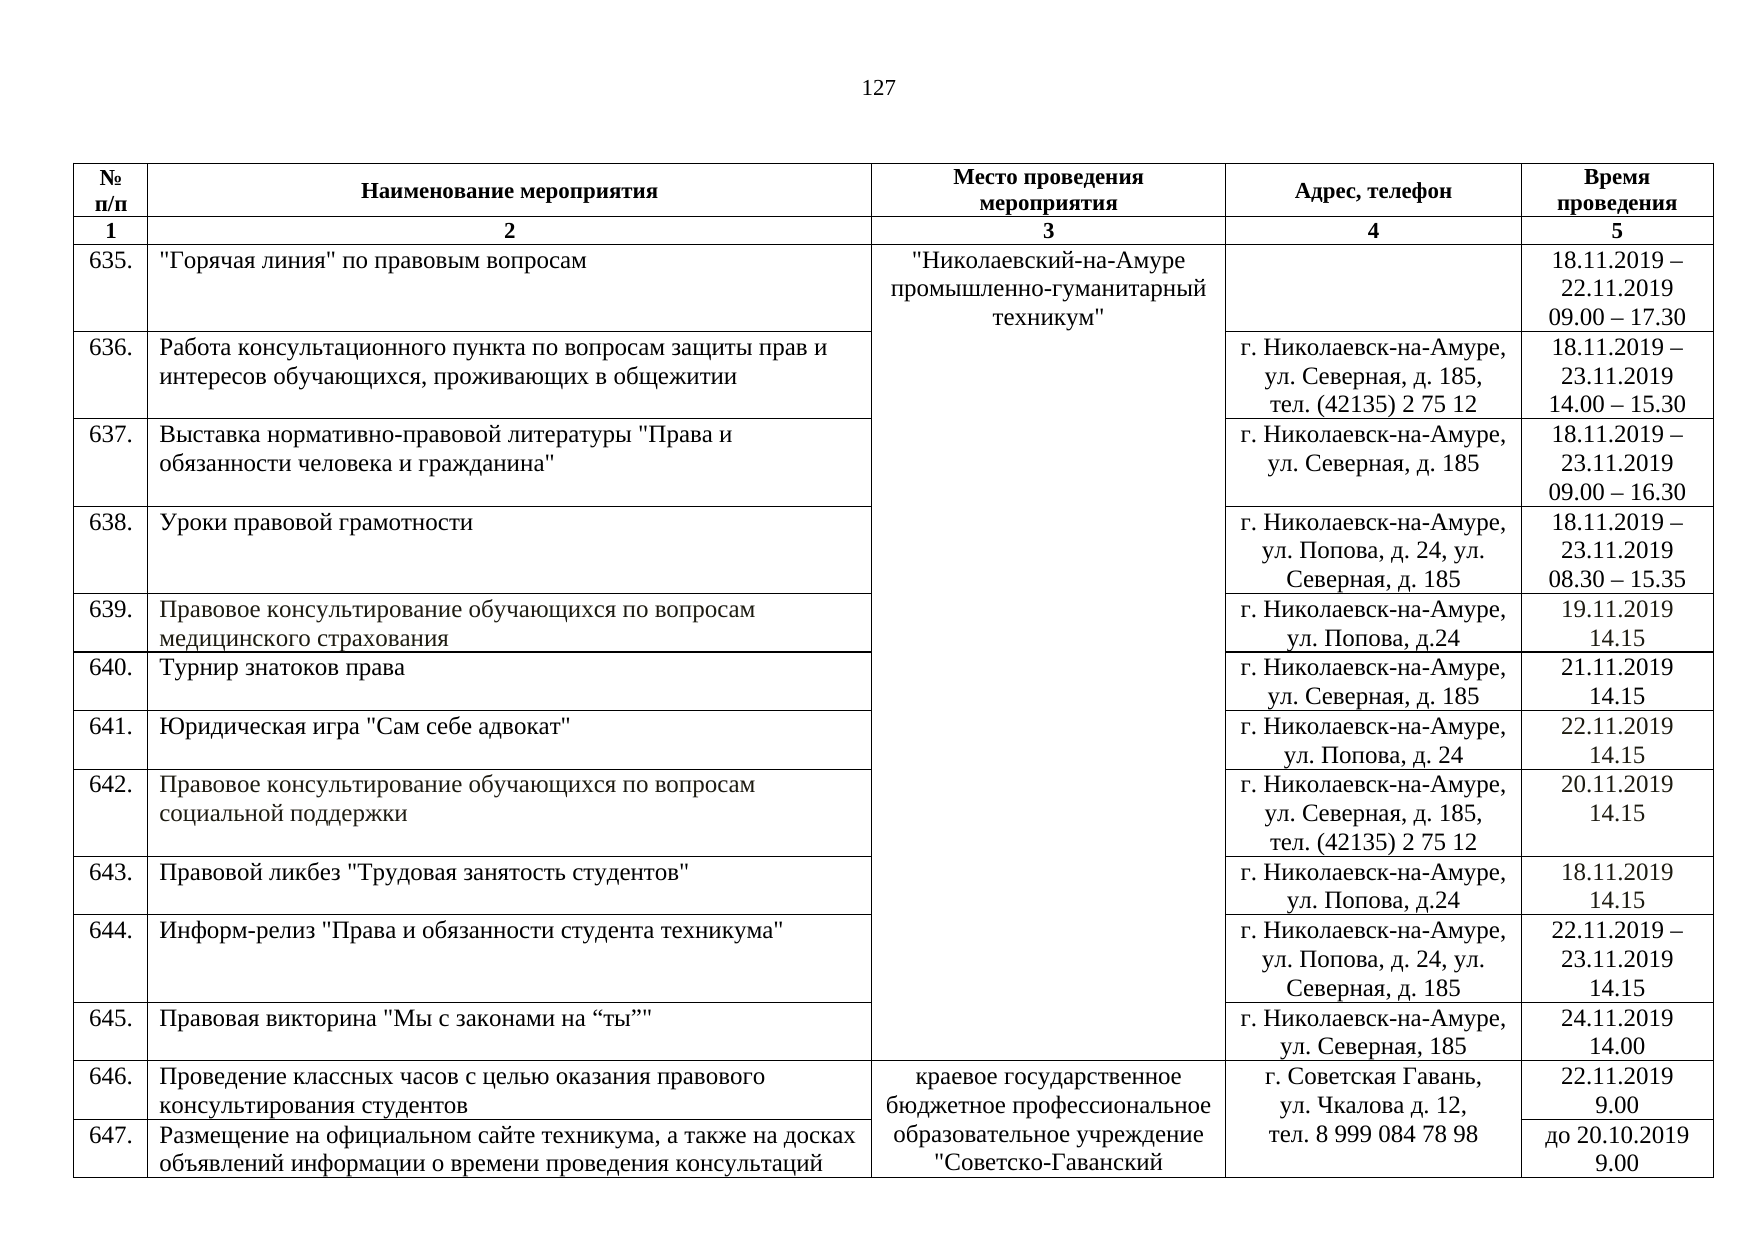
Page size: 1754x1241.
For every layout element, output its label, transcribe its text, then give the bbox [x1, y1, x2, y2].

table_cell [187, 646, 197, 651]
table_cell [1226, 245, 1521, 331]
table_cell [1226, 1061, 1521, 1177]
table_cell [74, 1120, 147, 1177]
table_cell 2 [148, 217, 871, 244]
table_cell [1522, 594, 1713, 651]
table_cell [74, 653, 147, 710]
table_header Наименование мероприятия [148, 164, 871, 216]
table_cell 5 [1522, 217, 1713, 244]
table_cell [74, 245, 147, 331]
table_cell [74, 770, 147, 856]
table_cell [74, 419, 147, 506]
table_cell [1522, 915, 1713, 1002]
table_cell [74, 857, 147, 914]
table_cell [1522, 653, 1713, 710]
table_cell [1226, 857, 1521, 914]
table_cell 3 [872, 217, 1225, 244]
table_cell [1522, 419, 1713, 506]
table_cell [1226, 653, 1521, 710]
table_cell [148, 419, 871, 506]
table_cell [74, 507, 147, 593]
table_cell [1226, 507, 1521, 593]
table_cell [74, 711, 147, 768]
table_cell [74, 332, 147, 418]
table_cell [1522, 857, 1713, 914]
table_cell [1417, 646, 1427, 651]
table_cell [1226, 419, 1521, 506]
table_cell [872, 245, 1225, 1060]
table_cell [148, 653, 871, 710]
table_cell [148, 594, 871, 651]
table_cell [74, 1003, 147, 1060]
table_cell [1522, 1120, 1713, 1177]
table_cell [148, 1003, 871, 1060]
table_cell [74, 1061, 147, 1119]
table_header Место проведения мероприятия [872, 164, 1225, 216]
table_cell 1 [74, 217, 147, 244]
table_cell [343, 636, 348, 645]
table_header № п/п [74, 164, 147, 216]
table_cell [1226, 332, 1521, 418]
table_cell 4 [1226, 217, 1521, 244]
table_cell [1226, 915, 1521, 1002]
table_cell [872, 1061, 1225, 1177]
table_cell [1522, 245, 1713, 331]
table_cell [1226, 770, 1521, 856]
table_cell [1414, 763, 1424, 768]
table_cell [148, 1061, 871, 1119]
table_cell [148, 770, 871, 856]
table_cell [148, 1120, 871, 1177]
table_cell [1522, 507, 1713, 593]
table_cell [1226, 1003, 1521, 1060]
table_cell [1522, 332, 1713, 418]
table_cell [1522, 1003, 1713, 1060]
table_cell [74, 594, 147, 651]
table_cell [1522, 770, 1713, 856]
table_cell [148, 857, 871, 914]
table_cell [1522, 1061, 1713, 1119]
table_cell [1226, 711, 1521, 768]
table_header Адрес, телефон [1226, 164, 1521, 216]
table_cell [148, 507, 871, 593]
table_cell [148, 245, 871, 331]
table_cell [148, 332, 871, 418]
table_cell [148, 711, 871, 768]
table_header Время проведения [1522, 164, 1713, 216]
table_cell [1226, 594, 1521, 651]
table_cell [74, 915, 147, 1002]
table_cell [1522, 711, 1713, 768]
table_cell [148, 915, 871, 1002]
